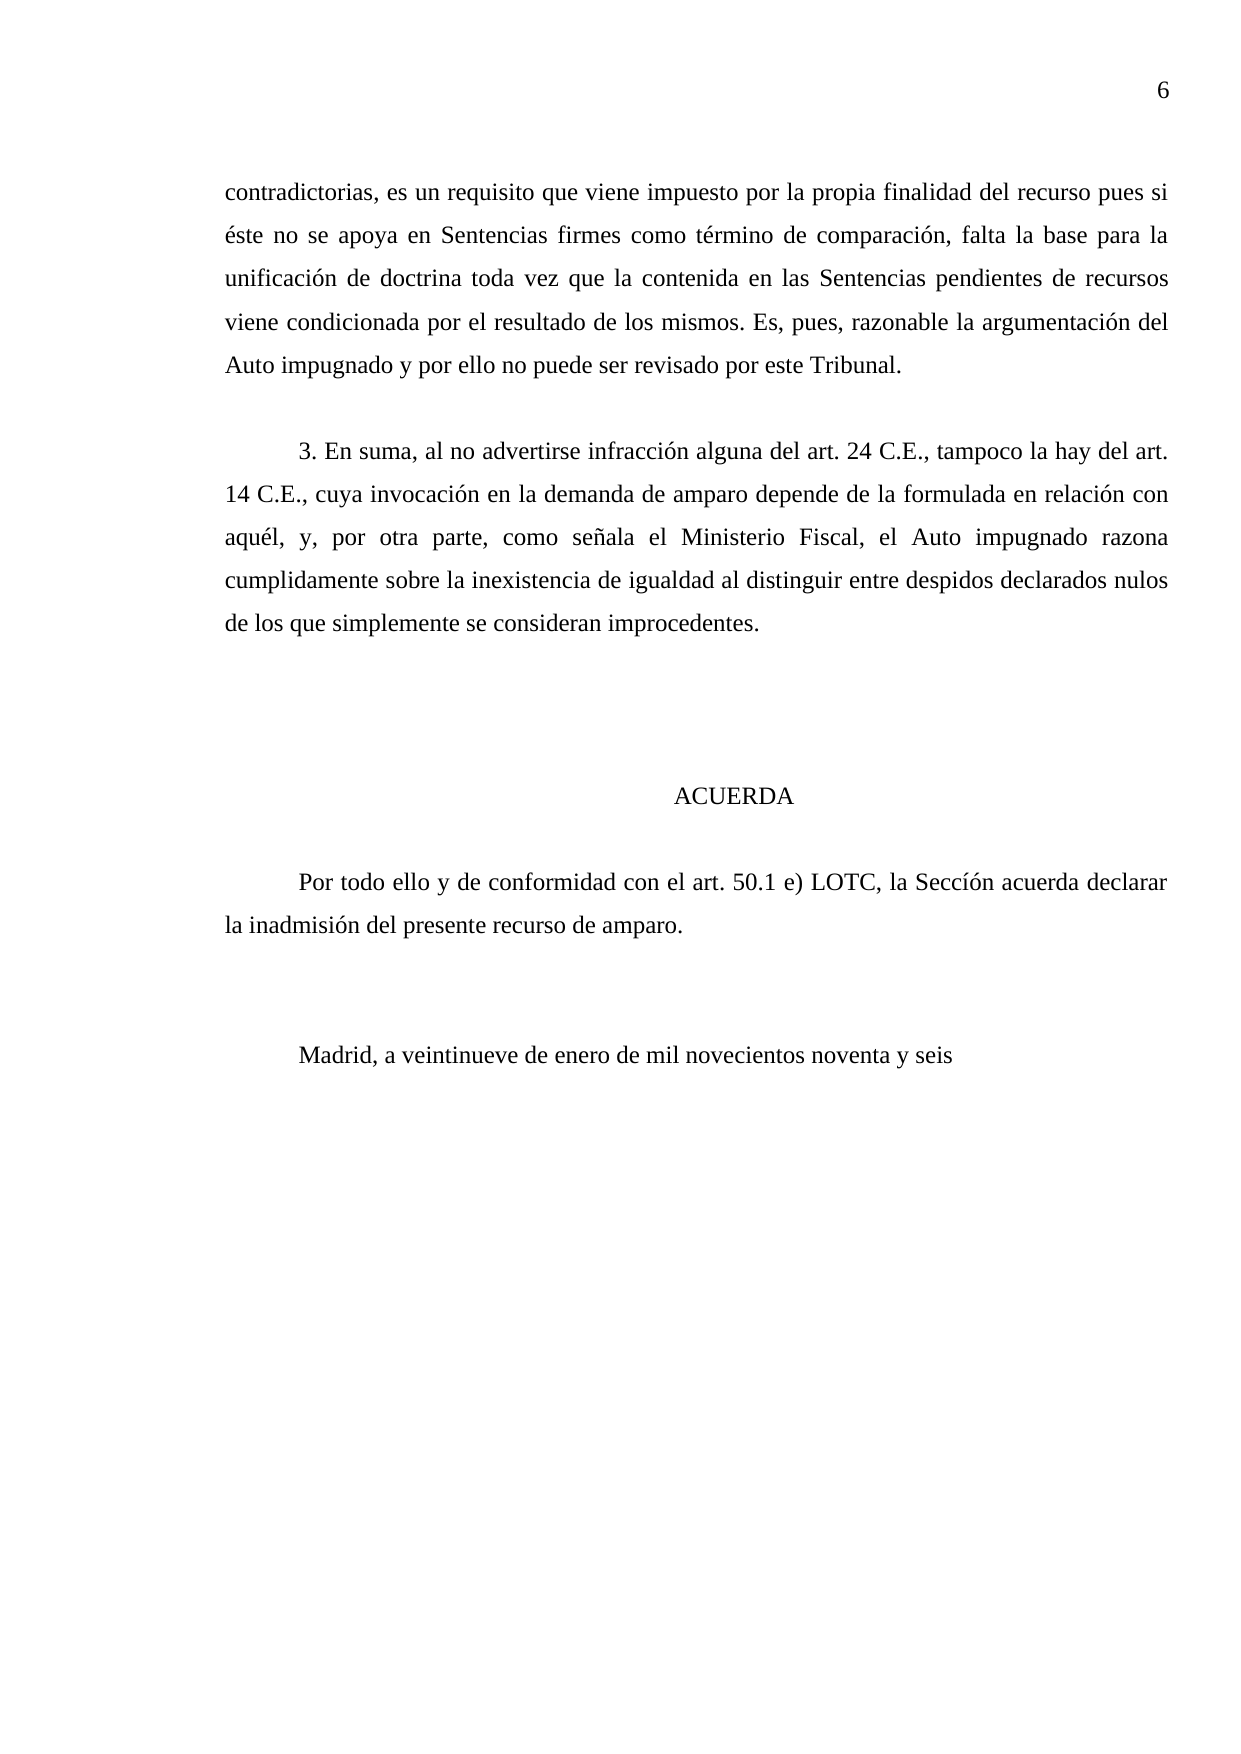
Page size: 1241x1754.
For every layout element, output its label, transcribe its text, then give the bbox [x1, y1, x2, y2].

text Por todo ello y de conformidad con el art. 50.1 e) LOTC, la Seccíón acuerda declarar la inadmisión del presente recurso de amparo. [224, 867, 1169, 939]
text Madrid, a veintinueve de enero de mil novecientos noventa y seis [224, 1040, 1169, 1068]
text ACUERDA [224, 781, 1169, 810]
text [224, 177, 1169, 378]
text 3. En suma, al no advertirse infracción alguna del art. 24 C.E., tampoco la hay del art. 14 C.E., cuya invocación en la demanda de amparo depende de la formulada en relación con aquél, y, por otra parte, como señala el Ministerio Fiscal, el Auto impugnado razona cumplidamente sobre la inexistencia de igualdad al distinguir entre despidos declarados nulos de los que simplemente se consideran improcedentes. [224, 436, 1169, 637]
